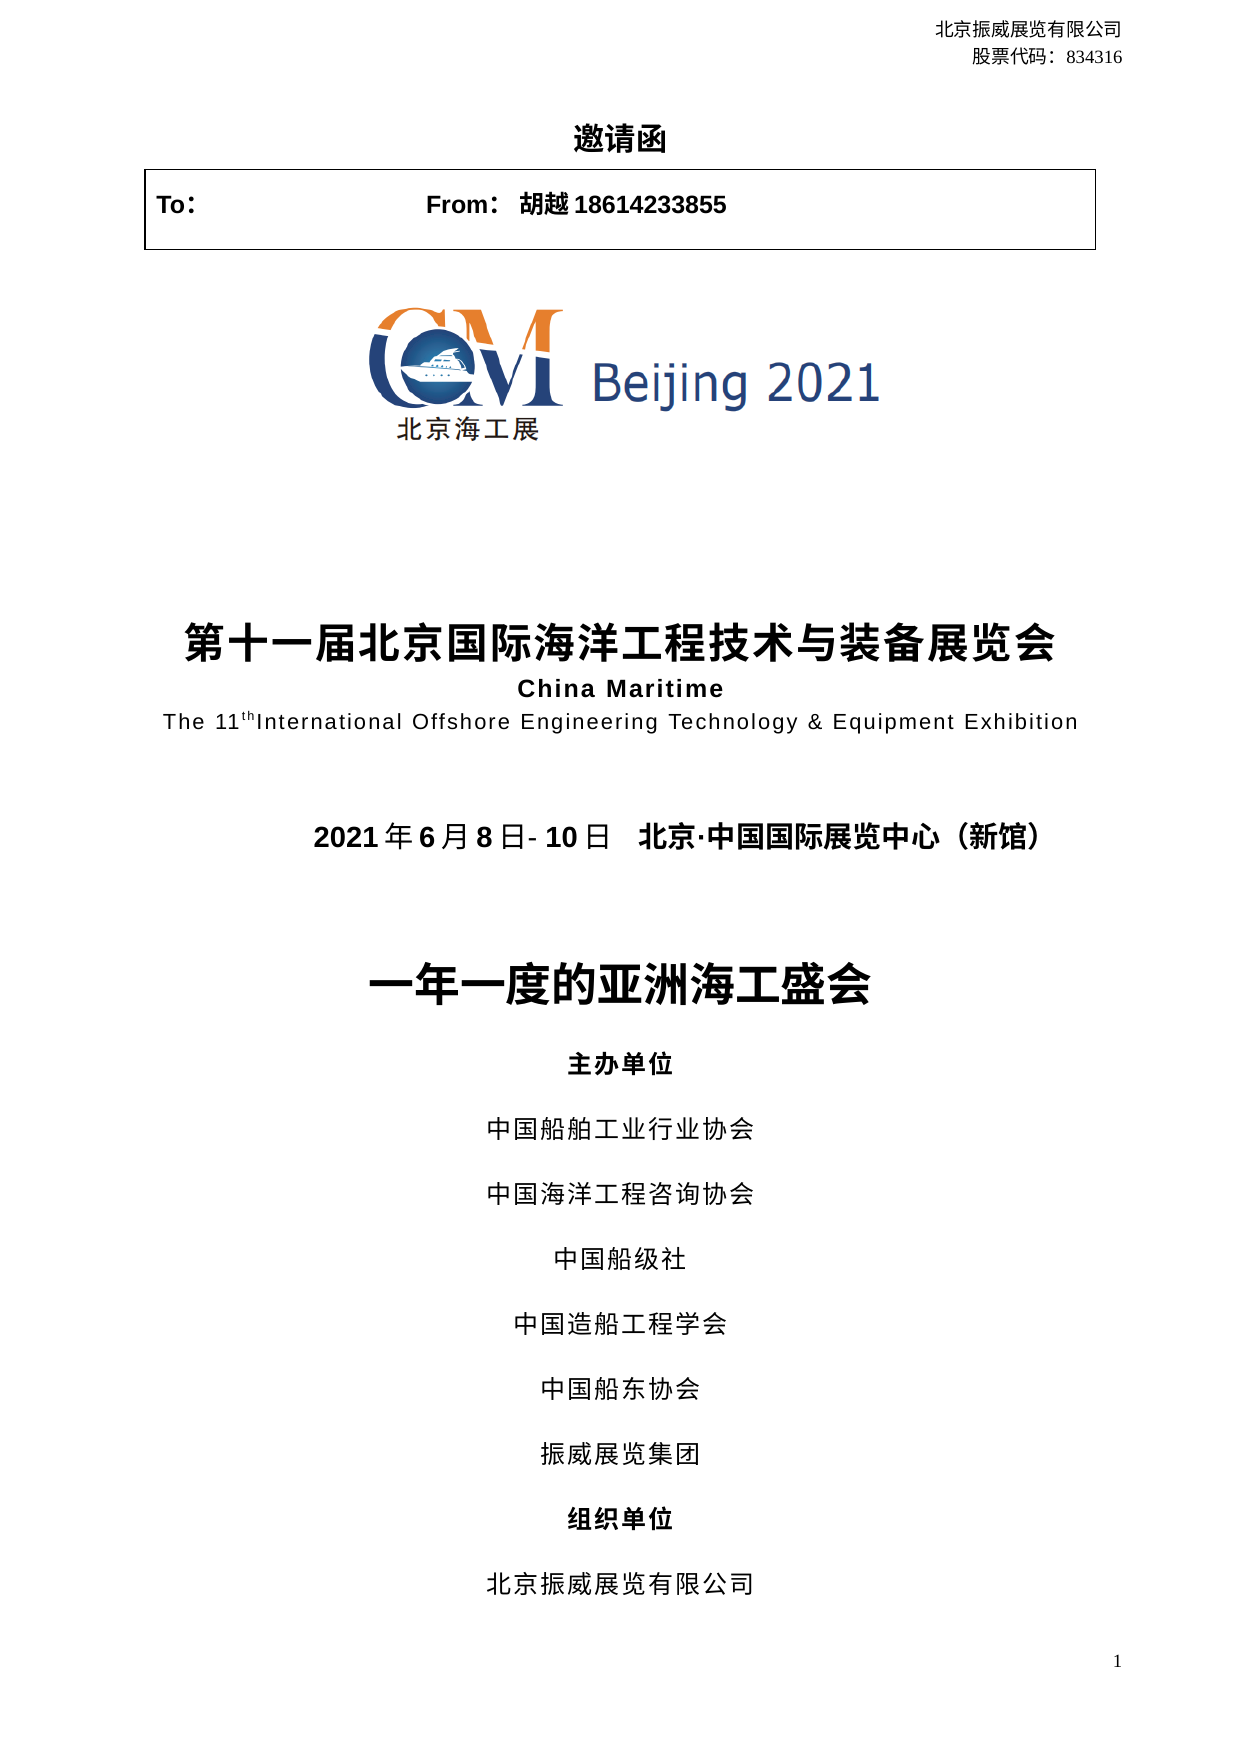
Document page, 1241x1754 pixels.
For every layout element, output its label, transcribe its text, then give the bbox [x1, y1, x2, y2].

text 主办单位 [118, 1030, 1122, 1095]
text 中国船级社 [118, 1225, 1122, 1290]
text The 11thInternational Offshore Engineering Technology & Equipment Exhibition [118, 705, 1122, 738]
text 组织单位 [118, 1485, 1122, 1550]
text 中国船东协会 [118, 1355, 1122, 1420]
text 北京振威展览有限公司 [118, 1550, 1122, 1615]
text 振威展览集团 [118, 1420, 1122, 1485]
text China Maritime [118, 673, 1122, 705]
text 邀请函 [118, 104, 1122, 169]
text 第十一届北京国际海洋工程技术与装备展览会 [118, 608, 1122, 673]
text 中国造船工程学会 [118, 1290, 1122, 1355]
table_header To： From： 胡越18614233855 [146, 170, 1095, 249]
text 中国海洋工程咨询协会 [118, 1160, 1122, 1225]
text 一年一度的亚洲海工盛会 [118, 933, 1122, 1030]
text 2021年6月8日- 10日 北京·中国国际展览中心（新馆） [118, 803, 1122, 868]
text 中国船舶工业行业协会 [118, 1095, 1122, 1160]
picture [368, 296, 880, 447]
